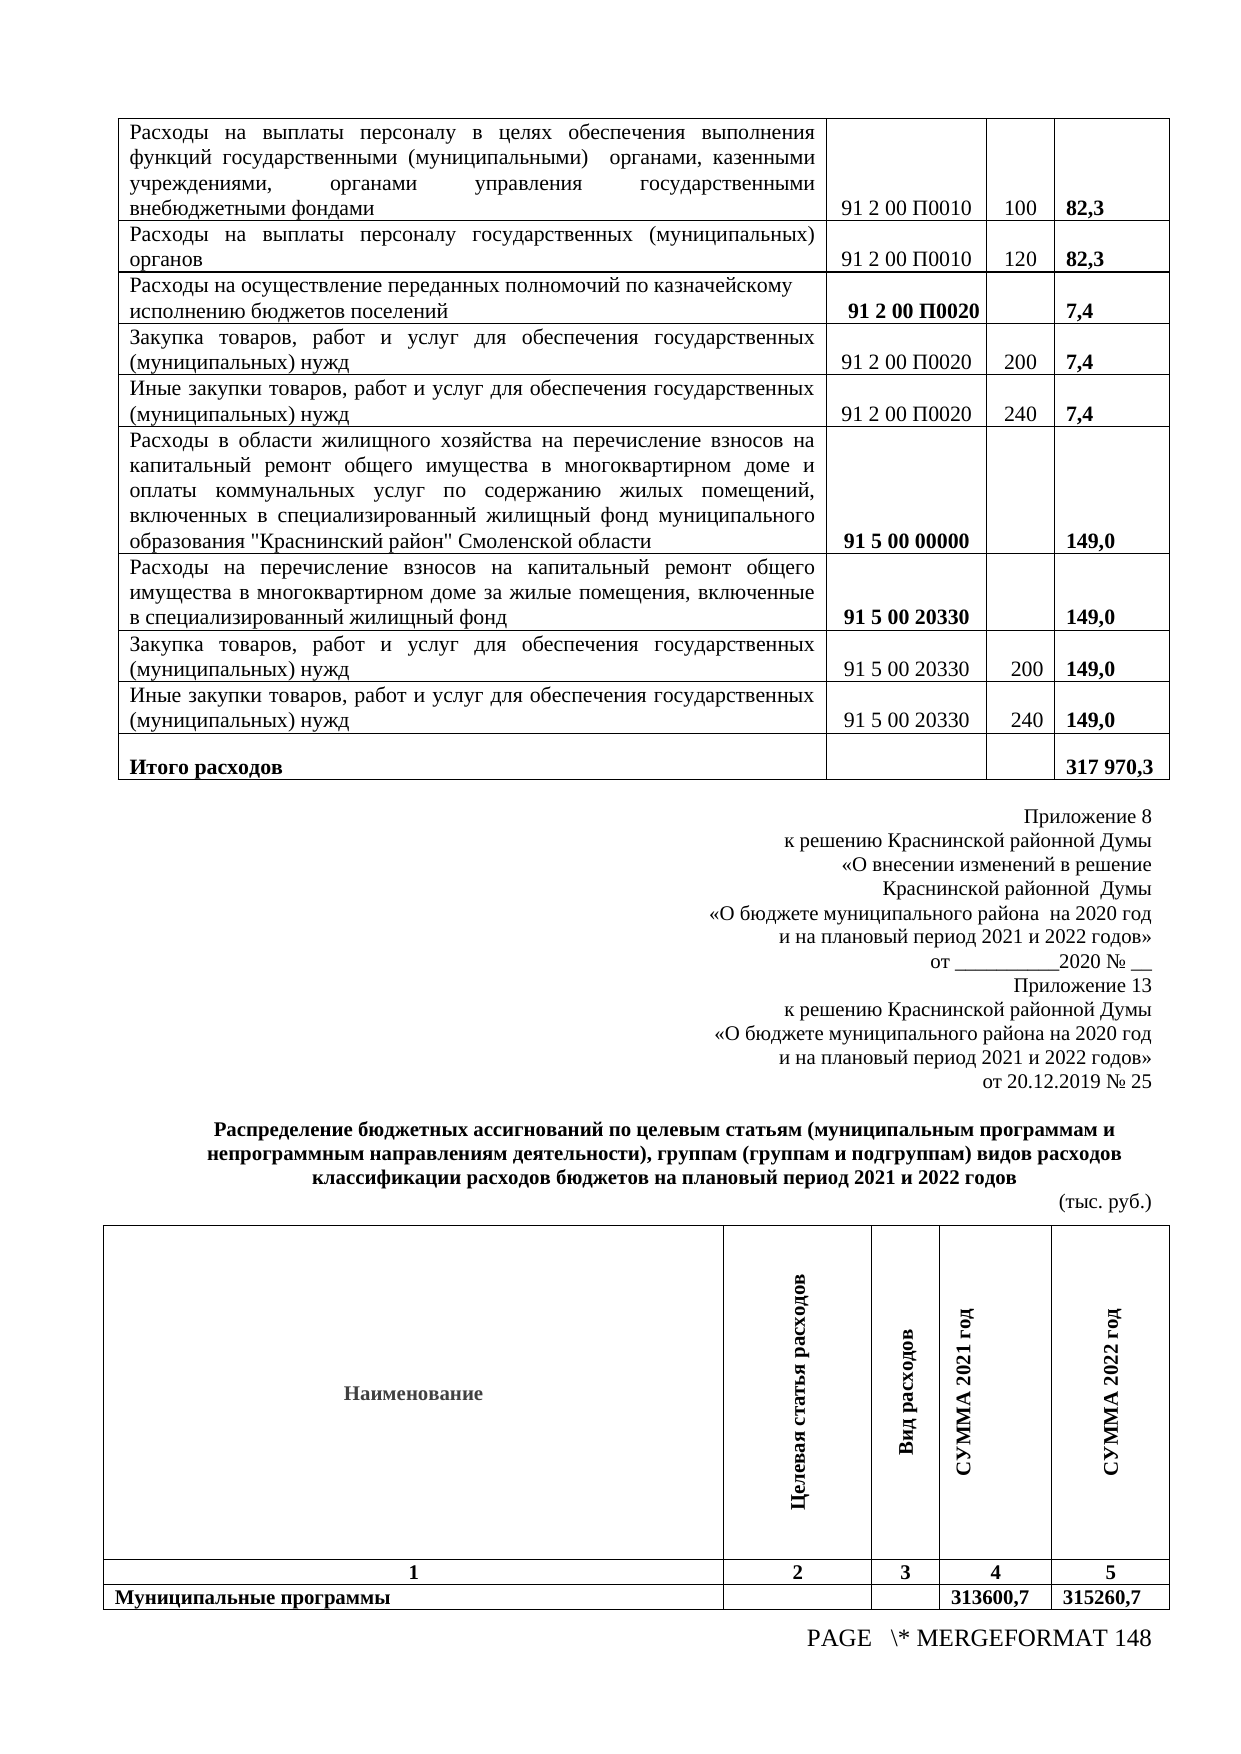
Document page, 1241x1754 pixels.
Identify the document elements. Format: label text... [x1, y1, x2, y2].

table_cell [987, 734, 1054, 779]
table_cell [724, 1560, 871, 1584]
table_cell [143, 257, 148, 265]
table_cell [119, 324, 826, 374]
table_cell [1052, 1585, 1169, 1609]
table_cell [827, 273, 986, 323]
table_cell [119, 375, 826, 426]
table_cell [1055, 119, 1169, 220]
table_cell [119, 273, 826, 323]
text (тыс. руб.) [177, 1189, 1152, 1213]
text и на плановый период 2021 и 2022 годов» [177, 1045, 1152, 1069]
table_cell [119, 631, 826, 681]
text Краснинской районной Думы [177, 876, 1152, 900]
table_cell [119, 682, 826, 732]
text «О бюджете муниципального района на 2020 год [177, 900, 1152, 924]
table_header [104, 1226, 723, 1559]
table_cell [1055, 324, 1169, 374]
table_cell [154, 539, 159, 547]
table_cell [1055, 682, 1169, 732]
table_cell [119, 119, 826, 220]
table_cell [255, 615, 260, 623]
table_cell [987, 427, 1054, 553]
text «О внесении изменений в решение [177, 852, 1152, 876]
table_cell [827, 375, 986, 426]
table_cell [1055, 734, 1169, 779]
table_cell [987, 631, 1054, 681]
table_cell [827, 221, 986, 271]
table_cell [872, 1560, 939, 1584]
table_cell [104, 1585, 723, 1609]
text к решению Краснинской районной Думы [177, 997, 1152, 1021]
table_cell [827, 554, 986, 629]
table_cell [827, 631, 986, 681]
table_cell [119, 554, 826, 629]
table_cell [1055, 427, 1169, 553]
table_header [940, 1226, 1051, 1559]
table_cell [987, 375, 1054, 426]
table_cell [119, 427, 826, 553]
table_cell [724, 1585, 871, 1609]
text и на плановый период 2021 и 2022 годов» от __________2020 № __ [177, 924, 1152, 973]
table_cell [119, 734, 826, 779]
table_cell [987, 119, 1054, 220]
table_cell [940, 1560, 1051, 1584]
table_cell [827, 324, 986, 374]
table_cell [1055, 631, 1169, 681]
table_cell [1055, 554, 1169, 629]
text Распределение бюджетных ассигнований по целевым статьям (муниципальным программам и непрограммным направлениям деятельности), группам (группам и подгруппам) видов расходов классификации расходов бюджетов на плановый период 2021 и 2022 годов [177, 1117, 1152, 1189]
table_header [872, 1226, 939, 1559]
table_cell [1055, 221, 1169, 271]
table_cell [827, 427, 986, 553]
text Приложение 8 [177, 804, 1152, 828]
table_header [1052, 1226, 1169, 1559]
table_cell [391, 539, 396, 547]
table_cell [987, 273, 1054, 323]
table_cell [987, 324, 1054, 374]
text «О бюджете муниципального района на 2020 год [177, 1021, 1152, 1045]
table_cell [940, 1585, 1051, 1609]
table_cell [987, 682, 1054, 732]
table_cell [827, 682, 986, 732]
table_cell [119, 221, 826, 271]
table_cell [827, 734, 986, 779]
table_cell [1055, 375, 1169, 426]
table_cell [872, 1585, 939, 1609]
text Приложение 13 [177, 973, 1152, 997]
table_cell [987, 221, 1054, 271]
text к решению Краснинской районной Думы [177, 828, 1152, 852]
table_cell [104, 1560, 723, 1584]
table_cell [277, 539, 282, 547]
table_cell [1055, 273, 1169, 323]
text от 20.12.2019 № 25 [177, 1069, 1152, 1093]
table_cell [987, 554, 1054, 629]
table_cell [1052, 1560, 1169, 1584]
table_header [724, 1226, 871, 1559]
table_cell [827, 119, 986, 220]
